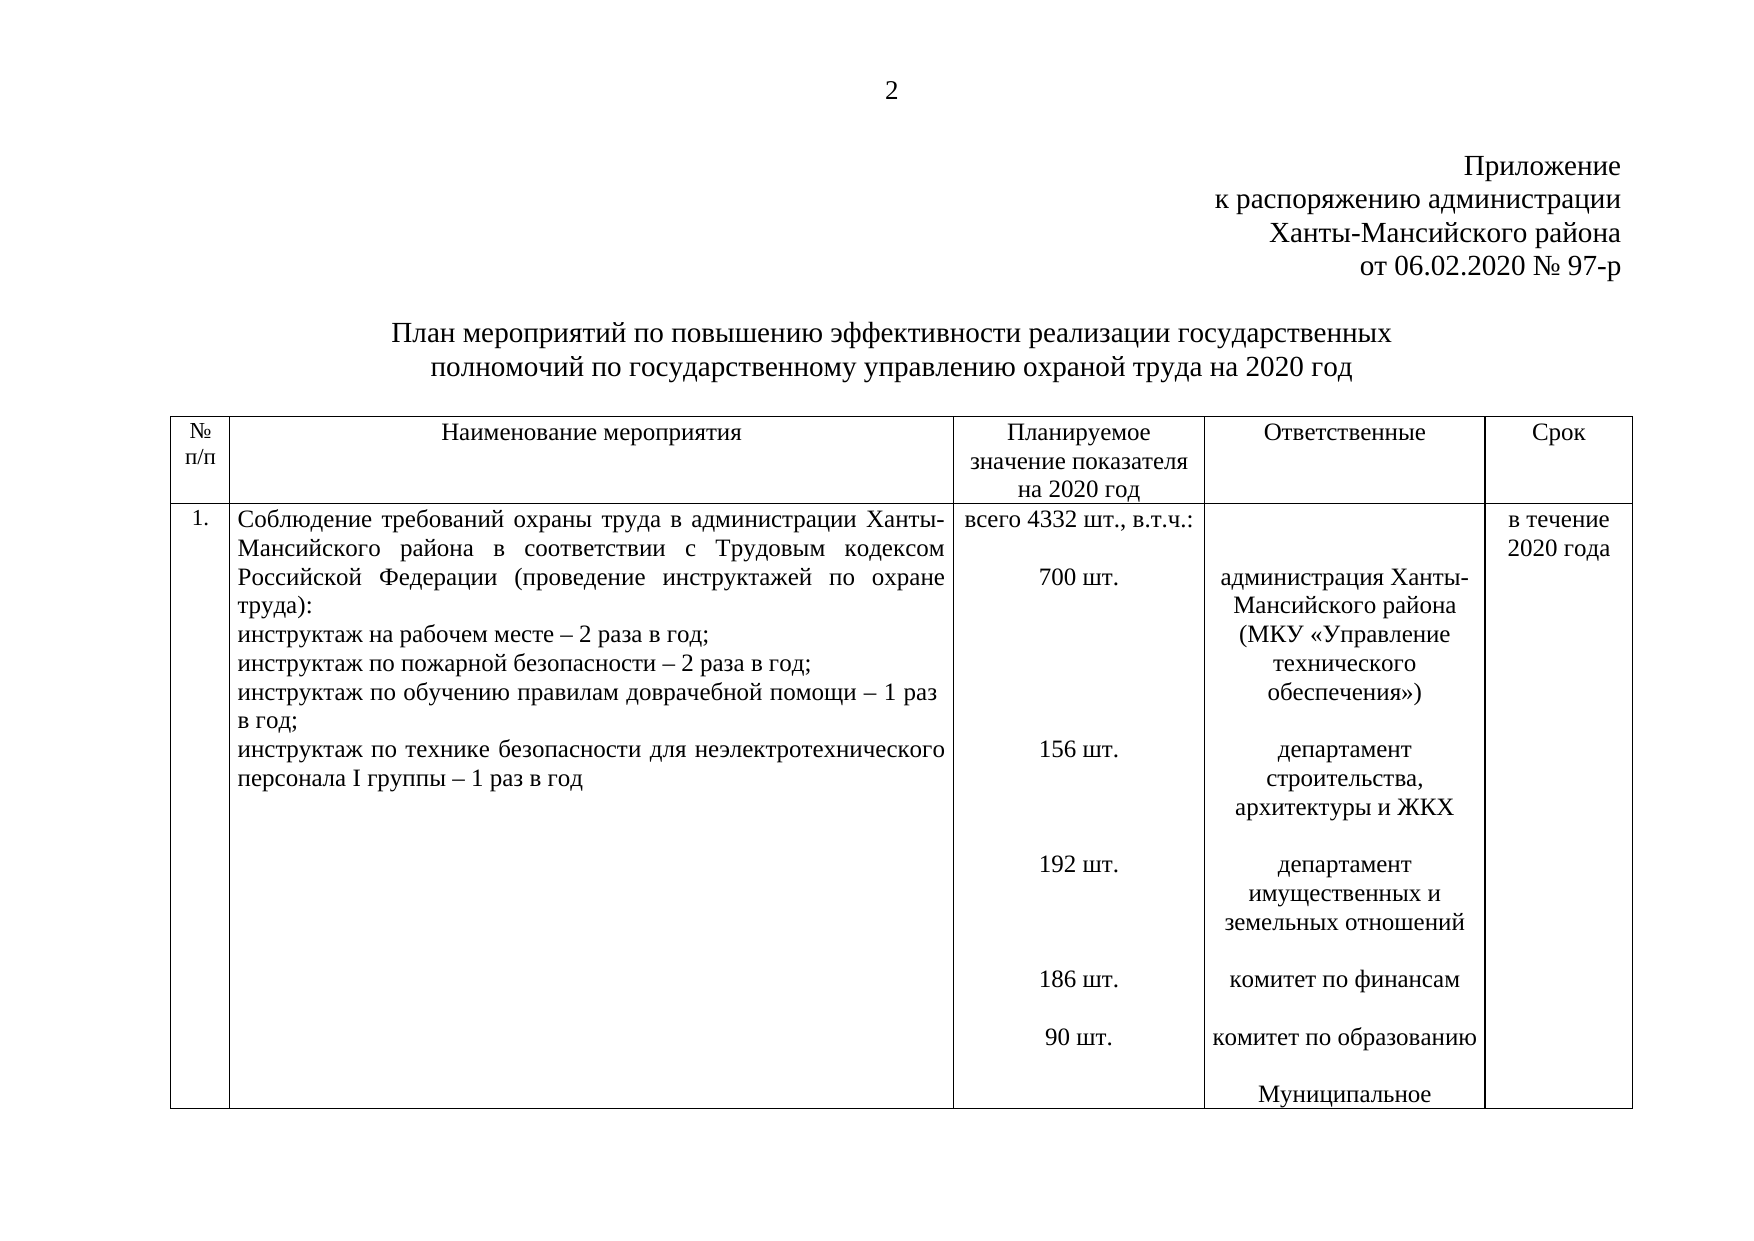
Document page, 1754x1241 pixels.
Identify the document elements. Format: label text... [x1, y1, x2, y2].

table_header Срок [1486, 417, 1632, 503]
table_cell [1205, 504, 1484, 1108]
table_header Планируемое значение показателя на 2020 год [954, 417, 1204, 503]
text План мероприятий по повышению эффективности реализации государственных [162, 315, 1621, 349]
text Ханты-Мансийского района [162, 215, 1621, 248]
text к распоряжению администрации [162, 181, 1621, 215]
table_header № п/п [171, 417, 229, 503]
table_header Ответственные [1205, 417, 1484, 503]
text от 06.02.2020 № 97-р [162, 248, 1621, 282]
text Приложение [162, 148, 1621, 181]
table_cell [230, 504, 953, 1108]
table_cell 1. [171, 504, 229, 1108]
table_cell в течение 2020 года [1486, 504, 1632, 1108]
text полномочий по государственному управлению охраной труда на 2020 год [162, 349, 1621, 382]
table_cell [954, 504, 1204, 1108]
table_header Наименование мероприятия [230, 417, 953, 503]
